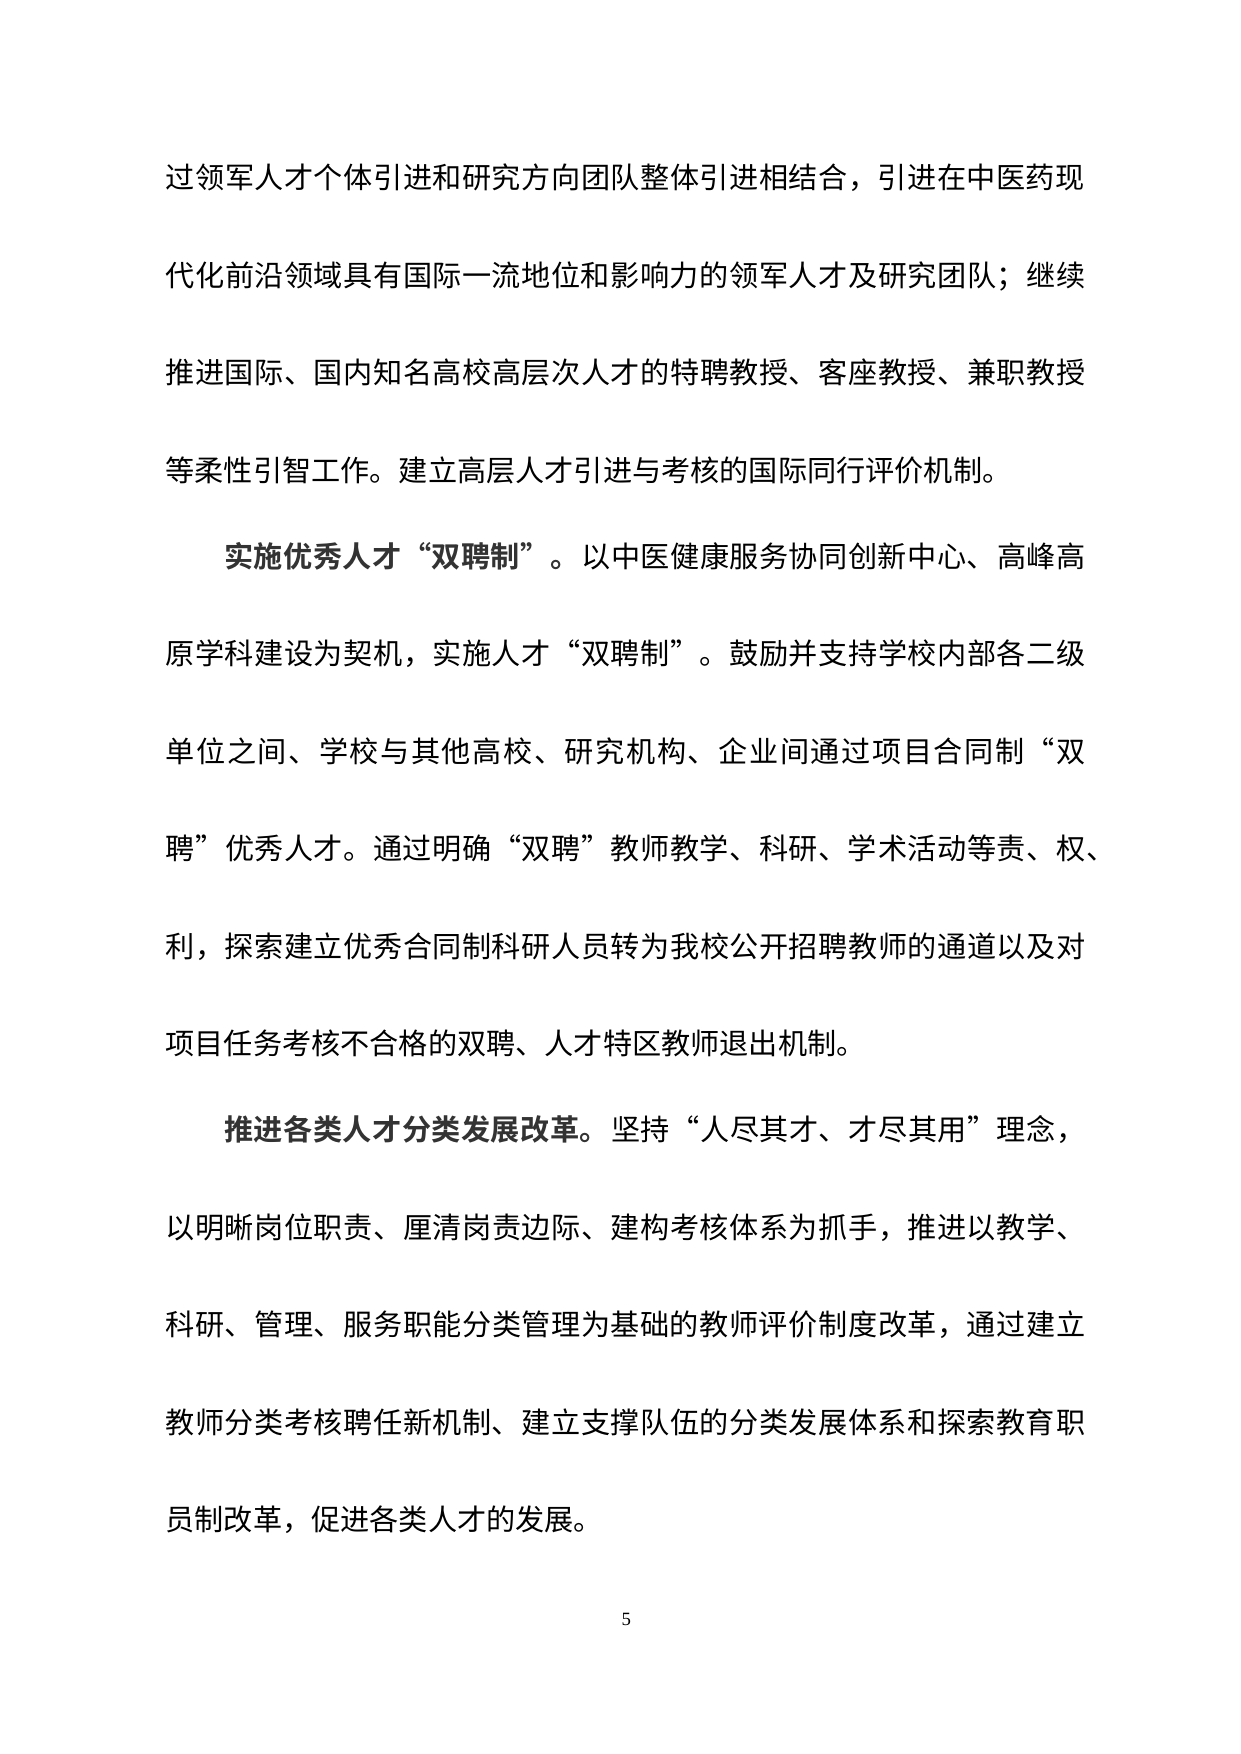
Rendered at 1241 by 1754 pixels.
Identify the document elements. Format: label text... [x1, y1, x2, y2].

text 实施优秀人才“双聘制”。以中医健康服务协同创新中心、高峰高原学科建设为契机，实施人才“双聘制”。鼓励并支持学校内部各二级单位之间、学校与其他高校、研究机构、企业间通过项目合同制“双聘”优秀人才。通过明确“双聘”教师教学、科研、学术活动等责、权、利，探索建立优秀合同制科研人员转为我校公开招聘教师的通道以及对项目任务考核不合格的双聘、人才特区教师退出机制。 [165, 522, 1087, 1074]
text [165, 143, 1087, 501]
text 推进各类人才分类发展改革。坚持“人尽其才、才尽其用”理念，以明晰岗位职责、厘清岗责边际、建构考核体系为抓手，推进以教学、科研、管理、服务职能分类管理为基础的教师评价制度改革，通过建立教师分类考核聘任新机制、建立支撑队伍的分类发展体系和探索教育职员制改革，促进各类人才的发展。 [165, 1096, 1087, 1551]
